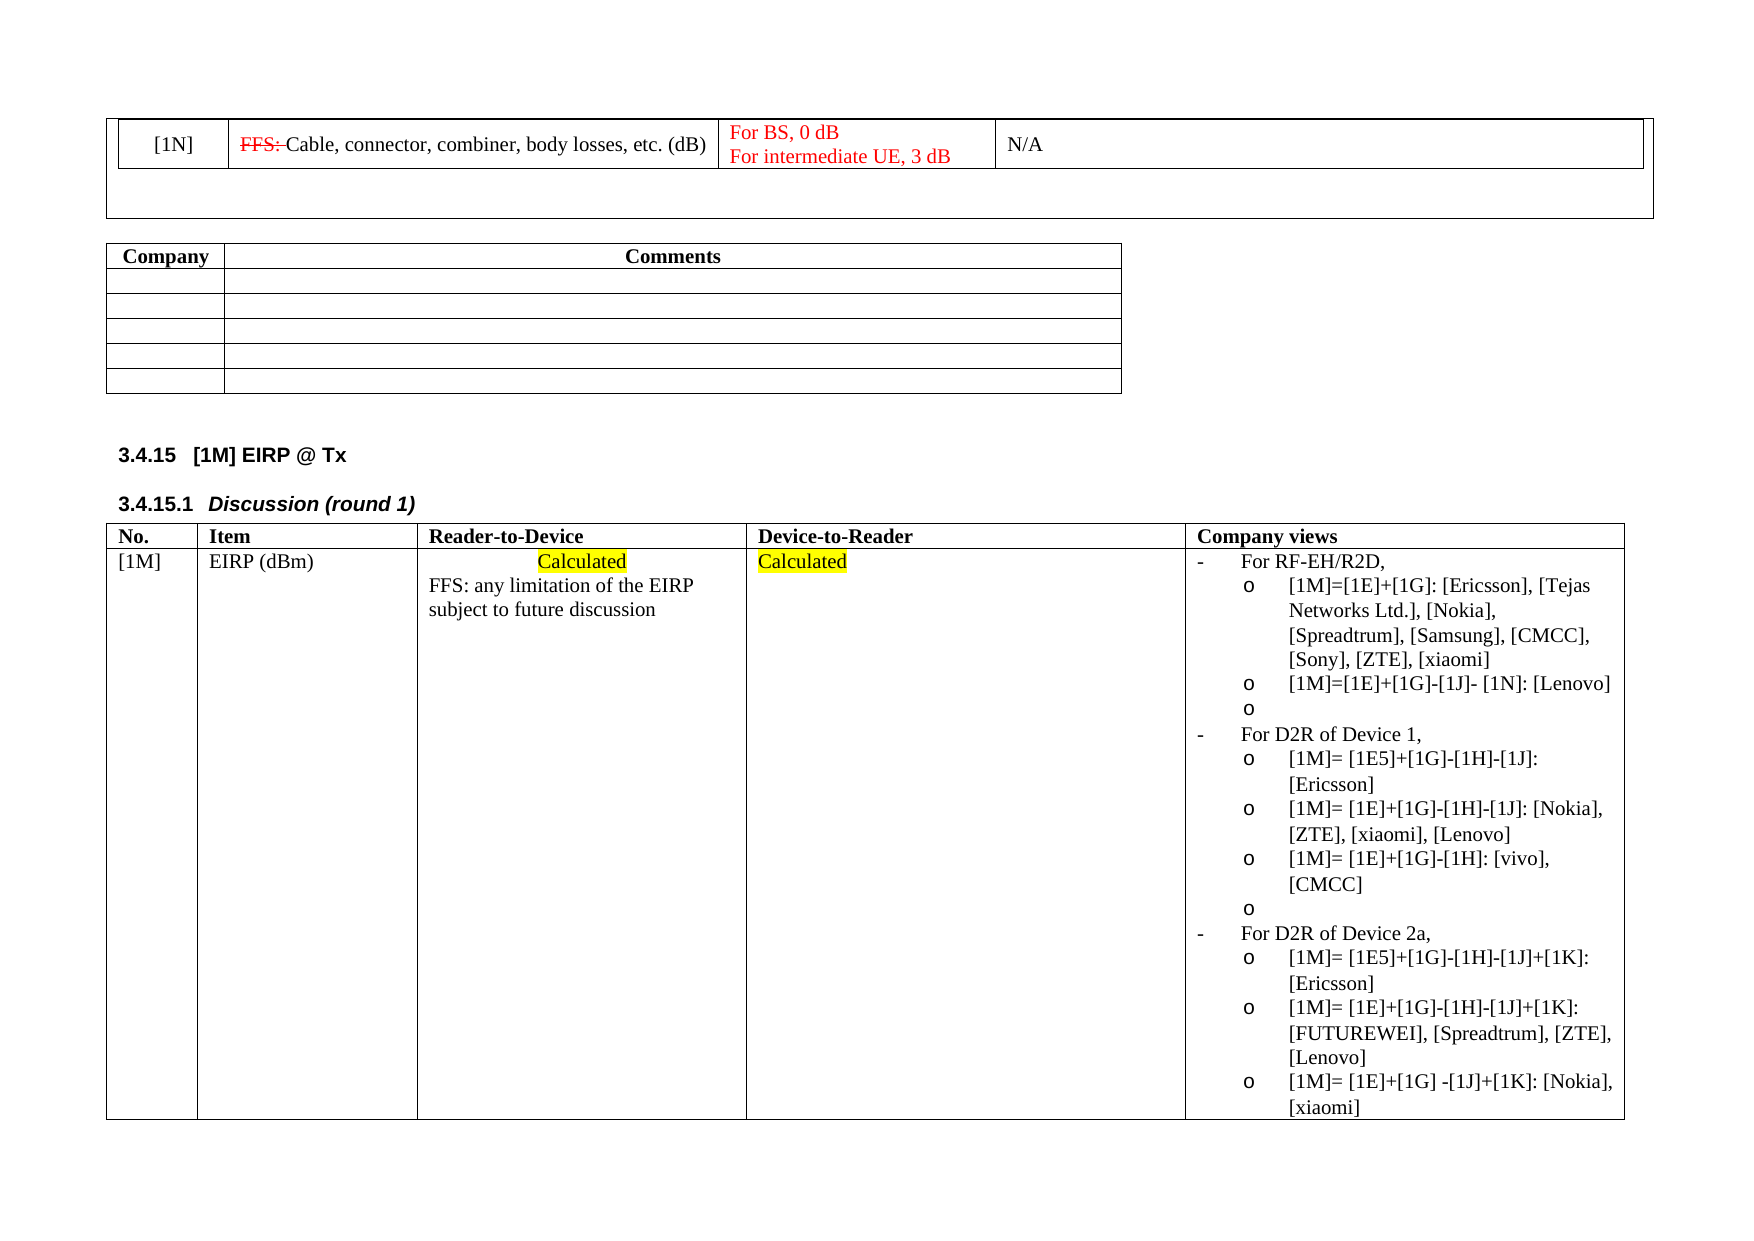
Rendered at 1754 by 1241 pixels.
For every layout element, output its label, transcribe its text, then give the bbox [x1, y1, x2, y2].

table_header Item [198, 524, 417, 548]
table_cell [225, 294, 1121, 318]
table_header Company views [1186, 524, 1624, 548]
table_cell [418, 549, 746, 1119]
table_cell [107, 344, 224, 368]
table_cell EIRP (dBm) [198, 549, 417, 1119]
table_cell [107, 294, 224, 318]
subtitle [1M] EIRP @ Tx [118, 443, 1636, 467]
table_header Company [107, 244, 224, 268]
subtitle Discussion (round 1) [118, 492, 1636, 516]
table_cell [225, 319, 1121, 343]
table_cell Calculated [747, 549, 1185, 1119]
table_header Device-to-Reader [747, 524, 1185, 548]
table_cell [107, 319, 224, 343]
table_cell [1186, 549, 1624, 1119]
table_cell [1M] [107, 549, 197, 1119]
table_header Comments [225, 244, 1121, 268]
table_cell [107, 369, 224, 393]
table_cell [225, 369, 1121, 393]
table_cell [225, 269, 1121, 293]
table_cell [107, 269, 224, 293]
table_cell [225, 344, 1121, 368]
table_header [107, 119, 1653, 217]
table_header Reader-to-Device [418, 524, 746, 548]
table_header No. [107, 524, 197, 548]
